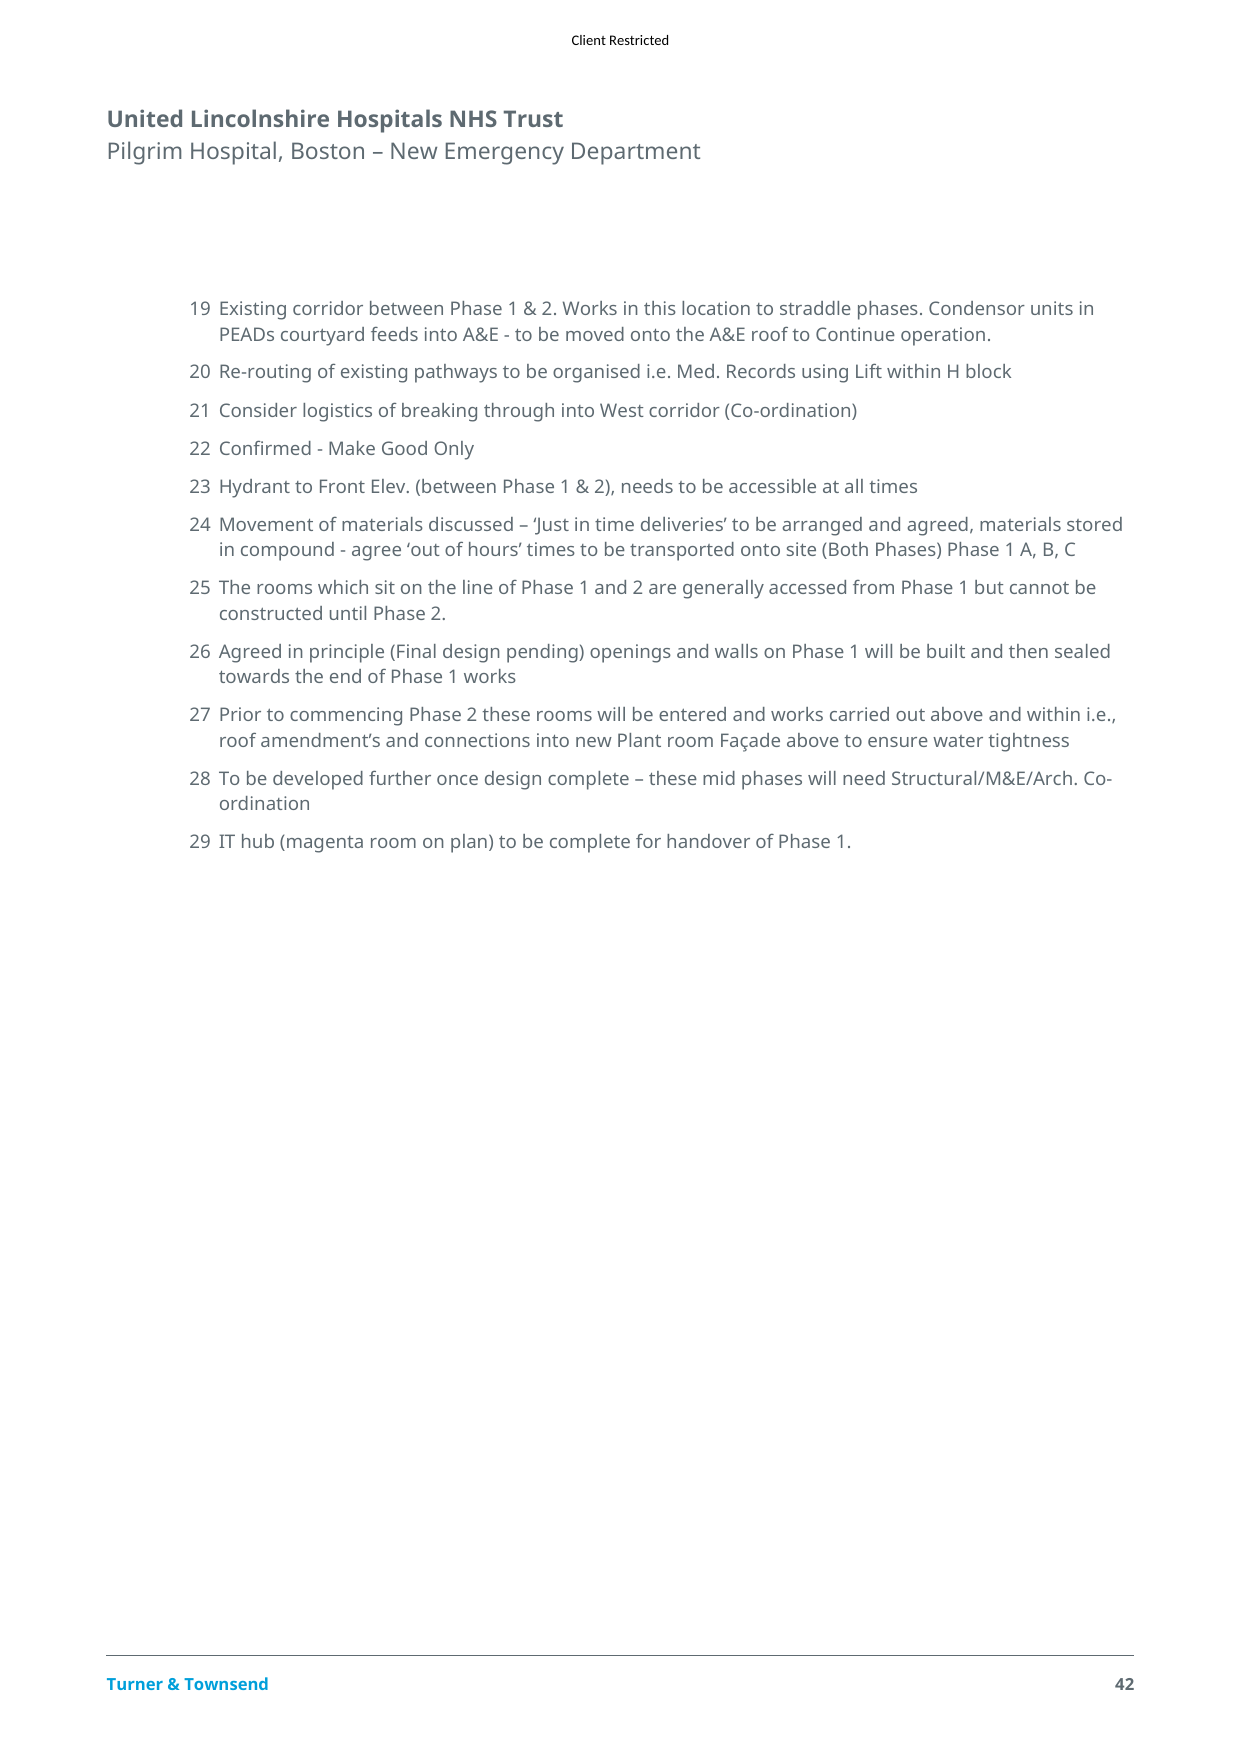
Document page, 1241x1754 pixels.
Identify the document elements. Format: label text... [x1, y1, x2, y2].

list Prior to commencing Phase 2 these rooms will be entered and works carried out above and within i.e., roof amendment’s and connections into new Plant room Façade above to ensure water tightness [189, 702, 1134, 753]
list To be developed further once design complete – these mid phases will need Structural/M&E/Arch. Co-ordination [189, 765, 1134, 816]
list The rooms which sit on the line of Phase 1 and 2 are generally accessed from Phase 1 but cannot be constructed until Phase 2. [189, 574, 1134, 626]
list Consider logistics of breaking through into West corridor (Co-ordination) [189, 397, 1134, 422]
list IT hub (magenta room on plan) to be complete for handover of Phase 1. [189, 829, 1134, 854]
list Confirmed - Make Good Only [189, 435, 1134, 460]
list Hydrant to Front Elev. (between Phase 1 & 2), needs to be accessible at all times [189, 473, 1134, 498]
list Re-routing of existing pathways to be organised i.e. Med. Records using Lift within H block [189, 359, 1134, 384]
list Movement of materials discussed – ‘Just in time deliveries’ to be arranged and agreed, materials stored in compound - agree ‘out of hours’ times to be transported onto site (Both Phases) Phase 1 A, B, C [189, 511, 1134, 562]
list Existing corridor between Phase 1 & 2. Works in this location to straddle phases. Condensor units in PEADs courtyard feeds into A&E - to be moved onto the A&E roof to Continue operation. [189, 295, 1134, 346]
list Agreed in principle (Final design pending) openings and walls on Phase 1 will be built and then sealed towards the end of Phase 1 works [189, 638, 1134, 689]
